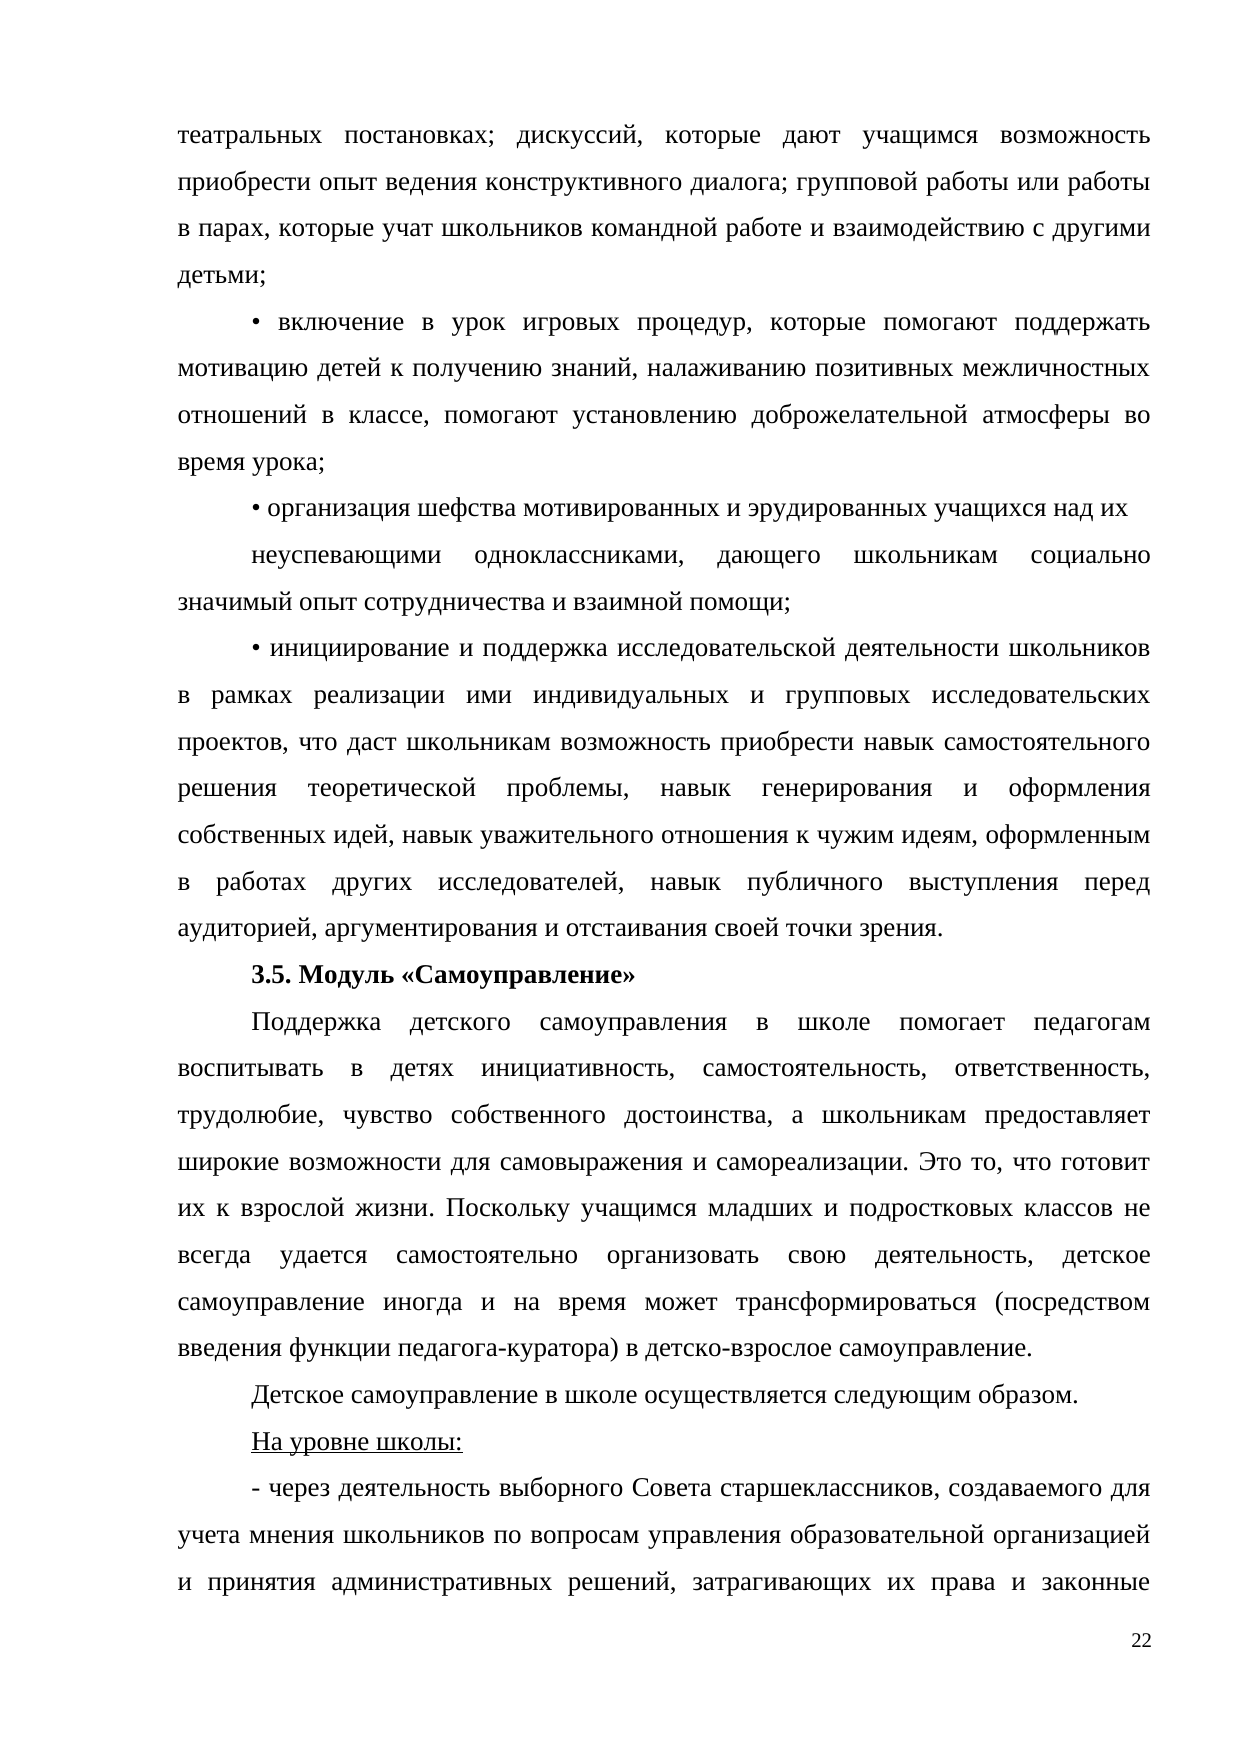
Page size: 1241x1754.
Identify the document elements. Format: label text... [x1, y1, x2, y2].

text • организация шефства мотивированных и эрудированных учащихся над их [177, 491, 1152, 523]
text неуспевающими одноклассниками, дающего школьникам социально значимый опыт сотрудничества и взаимной помощи; [177, 538, 1152, 616]
text • инициирование и поддержка исследовательской деятельности школьников в рамках реализации ими индивидуальных и групповых исследовательских проектов, что даст школьникам возможность приобрести навык самостоятельного решения теоретической проблемы, навык генерирования и оформления собственных идей, навык уважительного отношения к чужим идеям, оформленным в работах других исследователей, навык публичного выступления перед аудиторией, аргументирования и отстаивания своей точки зрения. [177, 631, 1152, 943]
text На уровне школы: [177, 1425, 1152, 1456]
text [177, 1471, 1152, 1596]
text 3.5. Модуль «Самоуправление» [177, 958, 1152, 989]
text Поддержка детского самоуправления в школе помогает педагогам воспитывать в детях инициативность, самостоятельность, ответственность, трудолюбие, чувство собственного достоинства, а школьникам предоставляет широкие возможности для самовыражения и самореализации. Это то, что готовит их к взрослой жизни. Поскольку учащимся младших и подростковых классов не всегда удается самостоятельно организовать свою деятельность, детское самоуправление иногда и на время может трансформироваться (посредством введения функции педагога-куратора) в детско-взрослое самоуправление. [177, 1005, 1152, 1363]
text • включение в урок игровых процедур, которые помогают поддержать мотивацию детей к получению знаний, налаживанию позитивных межличностных отношений в классе, помогают установлению доброжелательной атмосферы во время урока; [177, 305, 1152, 476]
text Детское самоуправление в школе осуществляется следующим образом. [177, 1378, 1152, 1409]
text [177, 118, 1152, 289]
